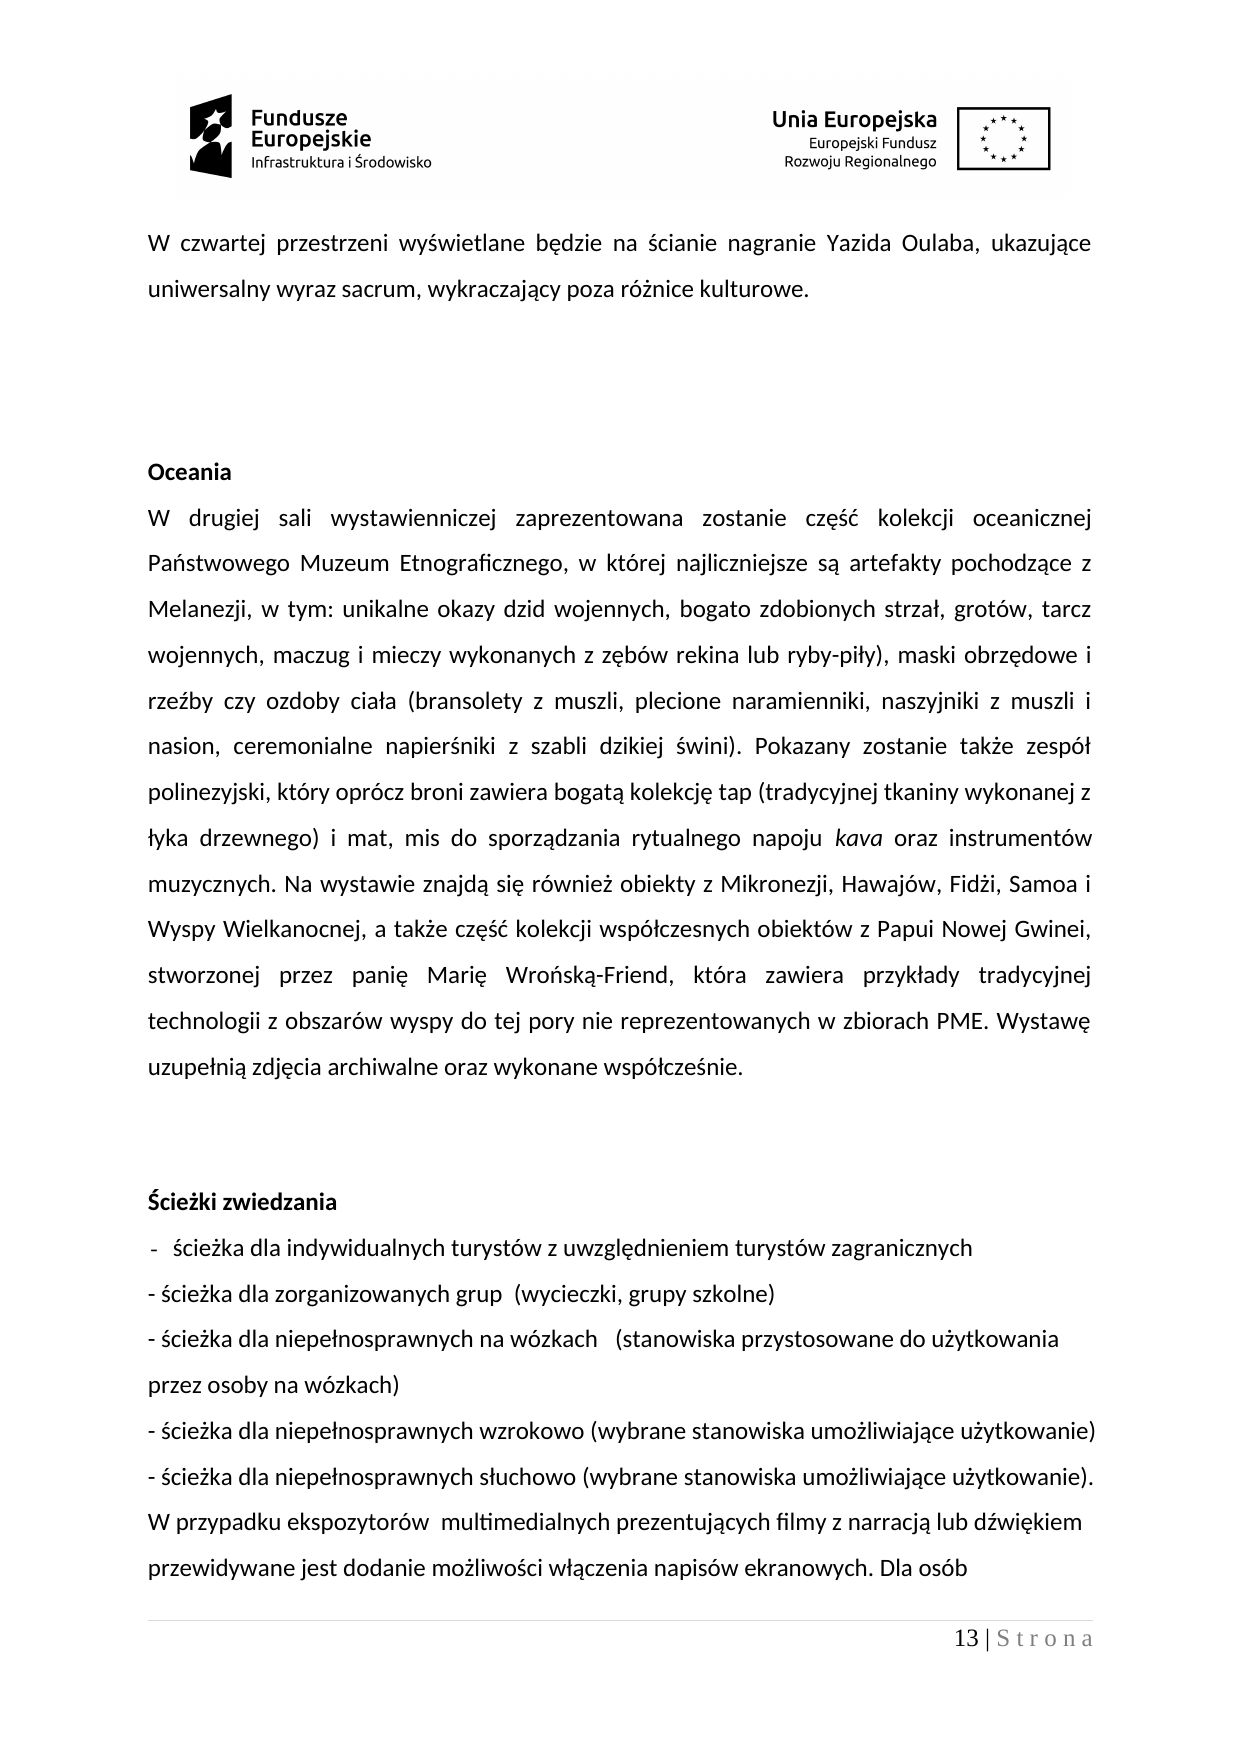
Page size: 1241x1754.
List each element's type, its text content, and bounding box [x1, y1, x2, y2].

text W czwartej przestrzeni wyświetlane będzie na ścianie nagranie Yazida Oulaba, ukazujące uniwersalny wyraz sacrum, wykraczający poza różnice kulturowe. [148, 227, 1093, 304]
picture [169, 73, 1071, 199]
text W drugiej sali wystawienniczej zaprezentowana zostanie część kolekcji oceanicznej Państwowego Muzeum Etnograficznego, w której najliczniejsze są artefakty pochodzące z Melanezji, w tym: unikalne okazy dzid wojennych, bogato zdobionych strzał, grotów, tarcz wojennych, maczug i mieczy wykonanych z zębów rekina lub ryby-piły), maski obrzędowe i rzeźby czy ozdoby ciała (bransolety z muszli, plecione naramienniki, naszyjniki z muszli i nasion, ceremonialne napierśniki z szabli dzikiej świni). Pokazany zostanie także zespół polinezyjski, który oprócz broni zawiera bogatą kolekcję tap (tradycyjnej tkaniny wykonanej z łyka drzewnego) i mat, mis do sporządzania rytualnego napoju kava oraz instrumentów muzycznych. Na wystawie znajdą się również obiekty z Mikronezji, Hawajów, Fidżi, Samoa i Wyspy Wielkanocnej, a także część kolekcji współczesnych obiektów z Papui Nowej Gwinei, stworzonej przez panię Marię Wrońską-Friend, która zawiera przykłady tradycyjnej technologii z obszarów wyspy do tej pory nie reprezentowanych w zbiorach PME. Wystawę uzupełnią zdjęcia archiwalne oraz wykonane współcześnie. [148, 502, 1093, 1081]
subtitle Oceania [148, 456, 1093, 487]
